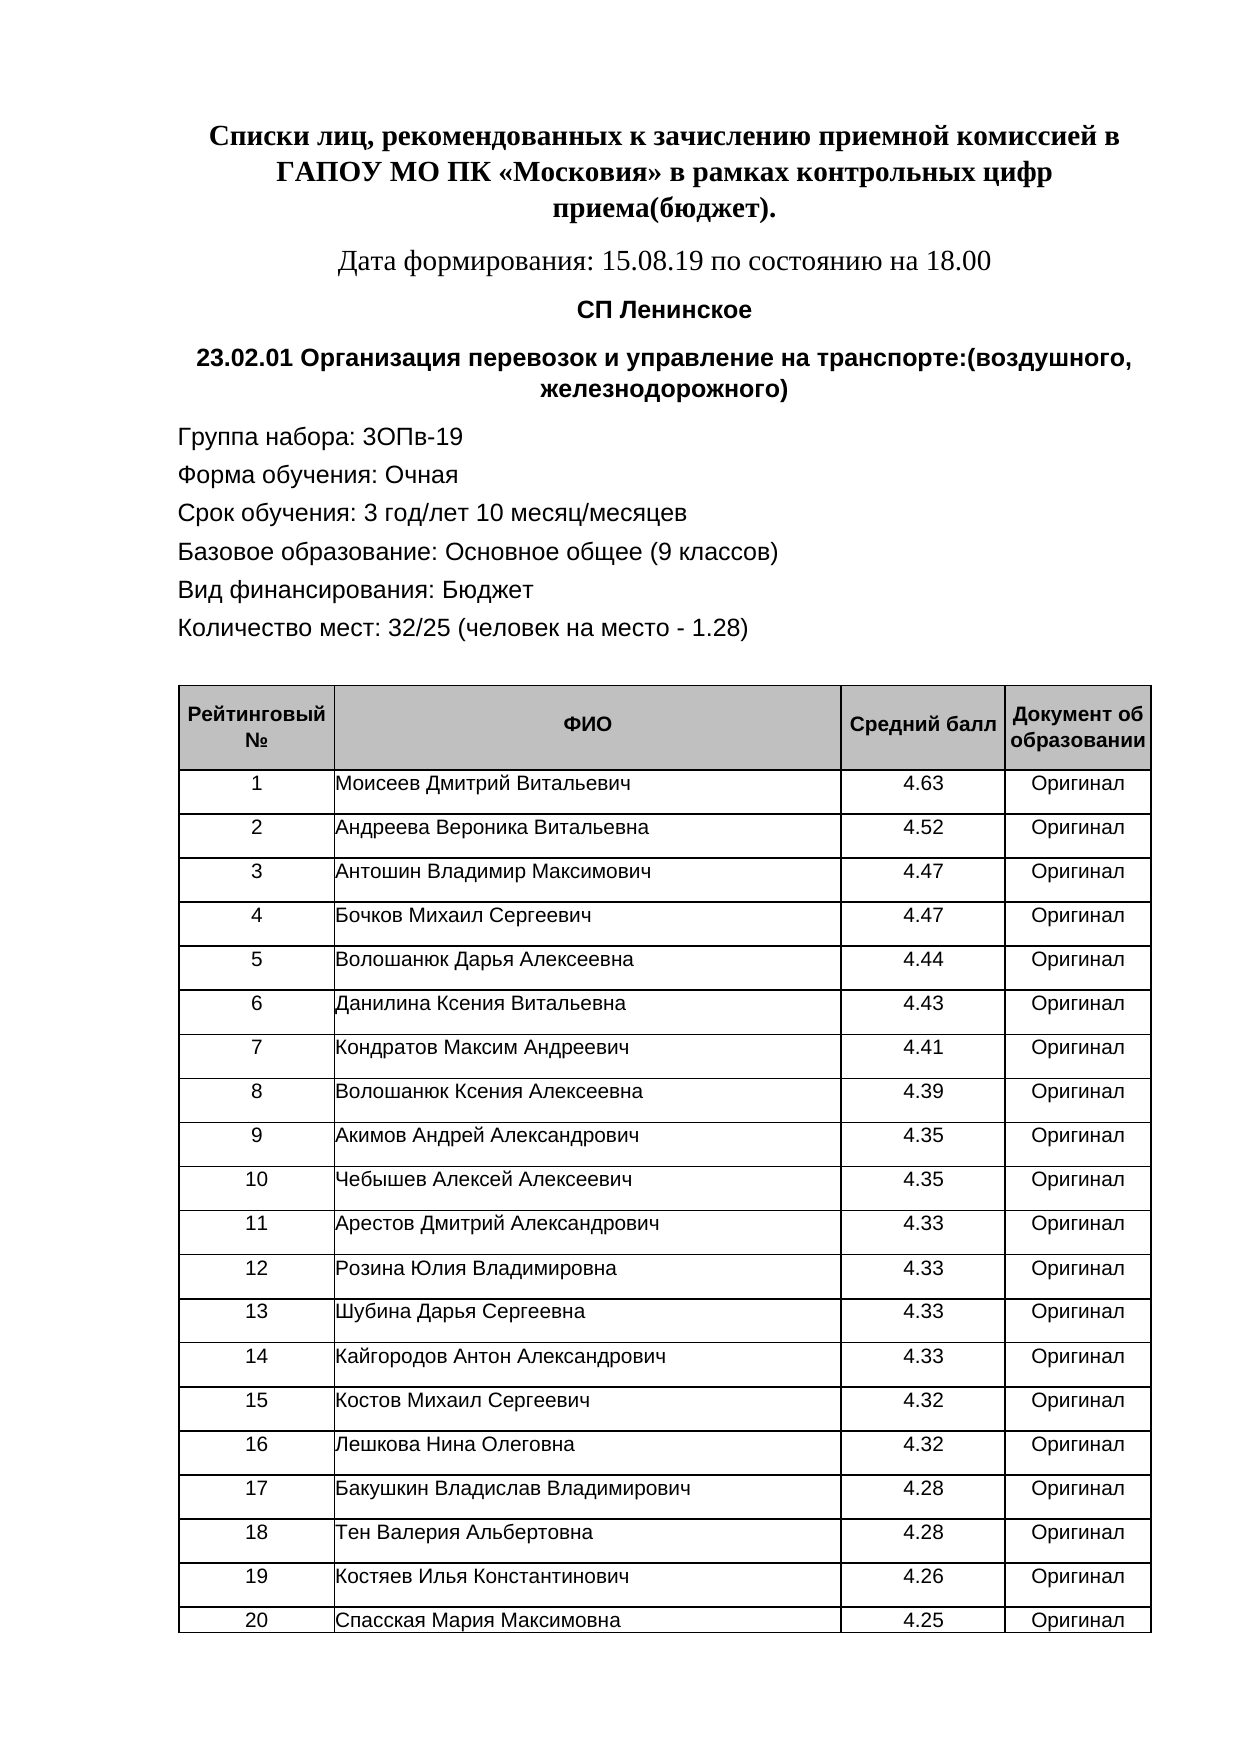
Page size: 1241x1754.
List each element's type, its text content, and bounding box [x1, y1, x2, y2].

table_cell 4.26 [842, 1564, 1004, 1606]
table_cell Данилина Ксения Витальевна [335, 991, 840, 1033]
table_cell 4.47 [842, 903, 1004, 945]
text Базовое образование: Основное общее (9 классов) [177, 536, 1152, 565]
table_cell Бочков Михаил Сергеевич [335, 903, 840, 945]
table_cell 4.44 [842, 947, 1004, 989]
table_cell Оригинал [1006, 903, 1150, 945]
text Списки лиц, рекомендованных к зачислению приемной комиссией в ГАПОУ МО ПК «Московия» в рамках контрольных цифр приема(бюджет). [177, 118, 1152, 224]
table_header Документ об образовании [1006, 686, 1150, 769]
table_cell Оригинал [1006, 1520, 1150, 1562]
text Вид финансирования: Бюджет [177, 575, 1152, 603]
table_cell Костяев Илья Константинович [335, 1564, 840, 1606]
table_cell Чебышев Алексей Алексеевич [335, 1167, 840, 1210]
table_cell Оригинал [1006, 815, 1150, 857]
table_cell Арестов Дмитрий Александрович [335, 1211, 840, 1254]
table_cell 14 [180, 1343, 334, 1386]
table_cell Антошин Владимир Максимович [335, 859, 840, 901]
table_cell Оригинал [1006, 859, 1150, 901]
title 23.02.01 Организация перевозок и управление на транспорте:(воздушного, железнодорожного) [177, 343, 1152, 402]
table_cell 19 [180, 1564, 334, 1606]
text Срок обучения: 3 год/лет 10 месяц/месяцев [177, 498, 1152, 527]
table_cell 4.33 [842, 1211, 1004, 1254]
text Форма обучения: Очная [177, 460, 1152, 488]
table_cell Оригинал [1006, 1300, 1150, 1342]
table_cell 4.33 [842, 1255, 1004, 1298]
table_cell Оригинал [1006, 1388, 1150, 1430]
table_cell Волошанюк Дарья Алексеевна [335, 947, 840, 989]
table_cell 4.39 [842, 1079, 1004, 1122]
table_cell 17 [180, 1476, 334, 1518]
table_cell 1 [180, 771, 334, 813]
table_cell Оригинал [1006, 1343, 1150, 1386]
table_cell 8 [180, 1079, 334, 1122]
table_cell Розина Юлия Владимировна [335, 1255, 840, 1298]
table_cell Оригинал [1006, 1123, 1150, 1166]
table_cell 9 [180, 1123, 334, 1166]
table_cell Тен Валерия Альбертовна [335, 1520, 840, 1562]
table_cell 4 [180, 903, 334, 945]
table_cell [335, 1608, 840, 1632]
table_cell Оригинал [1006, 1167, 1150, 1210]
table_cell Оригинал [1006, 771, 1150, 813]
table_cell 12 [180, 1255, 334, 1298]
table_cell 5 [180, 947, 334, 989]
table_cell 4.43 [842, 991, 1004, 1033]
table_header Рейтинговый № [180, 686, 334, 769]
table_cell 4.28 [842, 1520, 1004, 1562]
table_cell 4.33 [842, 1343, 1004, 1386]
table_cell Оригинал [1006, 1432, 1150, 1474]
table_cell 16 [180, 1432, 334, 1474]
table_cell 4.47 [842, 859, 1004, 901]
table_cell 4.35 [842, 1123, 1004, 1166]
table_cell 4.32 [842, 1388, 1004, 1430]
table_cell 4.28 [842, 1476, 1004, 1518]
table_cell 7 [180, 1035, 334, 1077]
table_cell Оригинал [1006, 1255, 1150, 1298]
table_cell Волошанюк Ксения Алексеевна [335, 1079, 840, 1122]
table_cell Оригинал [1006, 1211, 1150, 1254]
table_cell 4.25 [842, 1608, 1004, 1632]
table_header ФИО [335, 686, 840, 769]
title СП Ленинское [177, 295, 1152, 324]
table_cell Костов Михаил Сергеевич [335, 1388, 840, 1430]
table_cell 18 [180, 1520, 334, 1562]
text Группа набора: 3ОПв-19 [177, 421, 1152, 450]
table_cell Моисеев Дмитрий Витальевич [335, 771, 840, 813]
table_cell Оригинал [1006, 1079, 1150, 1122]
table_cell Кондратов Максим Андреевич [335, 1035, 840, 1077]
table_cell Оригинал [1006, 1476, 1150, 1518]
table_cell Оригинал [1006, 991, 1150, 1033]
table_cell 13 [180, 1300, 334, 1342]
text Дата формирования: 15.08.19 по состоянию на 18.00 [177, 243, 1152, 277]
table_cell Оригинал [1006, 1564, 1150, 1606]
table_cell 11 [180, 1211, 334, 1254]
table_header Средний балл [842, 686, 1004, 769]
table_cell 10 [180, 1167, 334, 1210]
table_cell Оригинал [1006, 947, 1150, 989]
table_cell Акимов Андрей Александрович [335, 1123, 840, 1166]
table_cell 3 [180, 859, 334, 901]
table_cell Кайгородов Антон Александрович [335, 1343, 840, 1386]
table_cell 4.63 [842, 771, 1004, 813]
table_cell 20 [180, 1608, 334, 1632]
table_cell 4.32 [842, 1432, 1004, 1474]
table_cell Оригинал [1006, 1608, 1150, 1632]
table_cell 4.33 [842, 1300, 1004, 1342]
table_cell 2 [180, 815, 334, 857]
table_cell Бакушкин Владислав Владимирович [335, 1476, 840, 1518]
table_cell Лешкова Нина Олеговна [335, 1432, 840, 1474]
table_cell 15 [180, 1388, 334, 1430]
table_cell Шубина Дарья Сергеевна [335, 1300, 840, 1342]
table_cell Оригинал [1006, 1035, 1150, 1077]
table_cell 4.52 [842, 815, 1004, 857]
table_cell Андреева Вероника Витальевна [335, 815, 840, 857]
table_cell 4.41 [842, 1035, 1004, 1077]
table_cell 4.35 [842, 1167, 1004, 1210]
text Количество мест: 32/25 (человек на место - 1.28) [177, 613, 1152, 642]
table_cell 6 [180, 991, 334, 1033]
